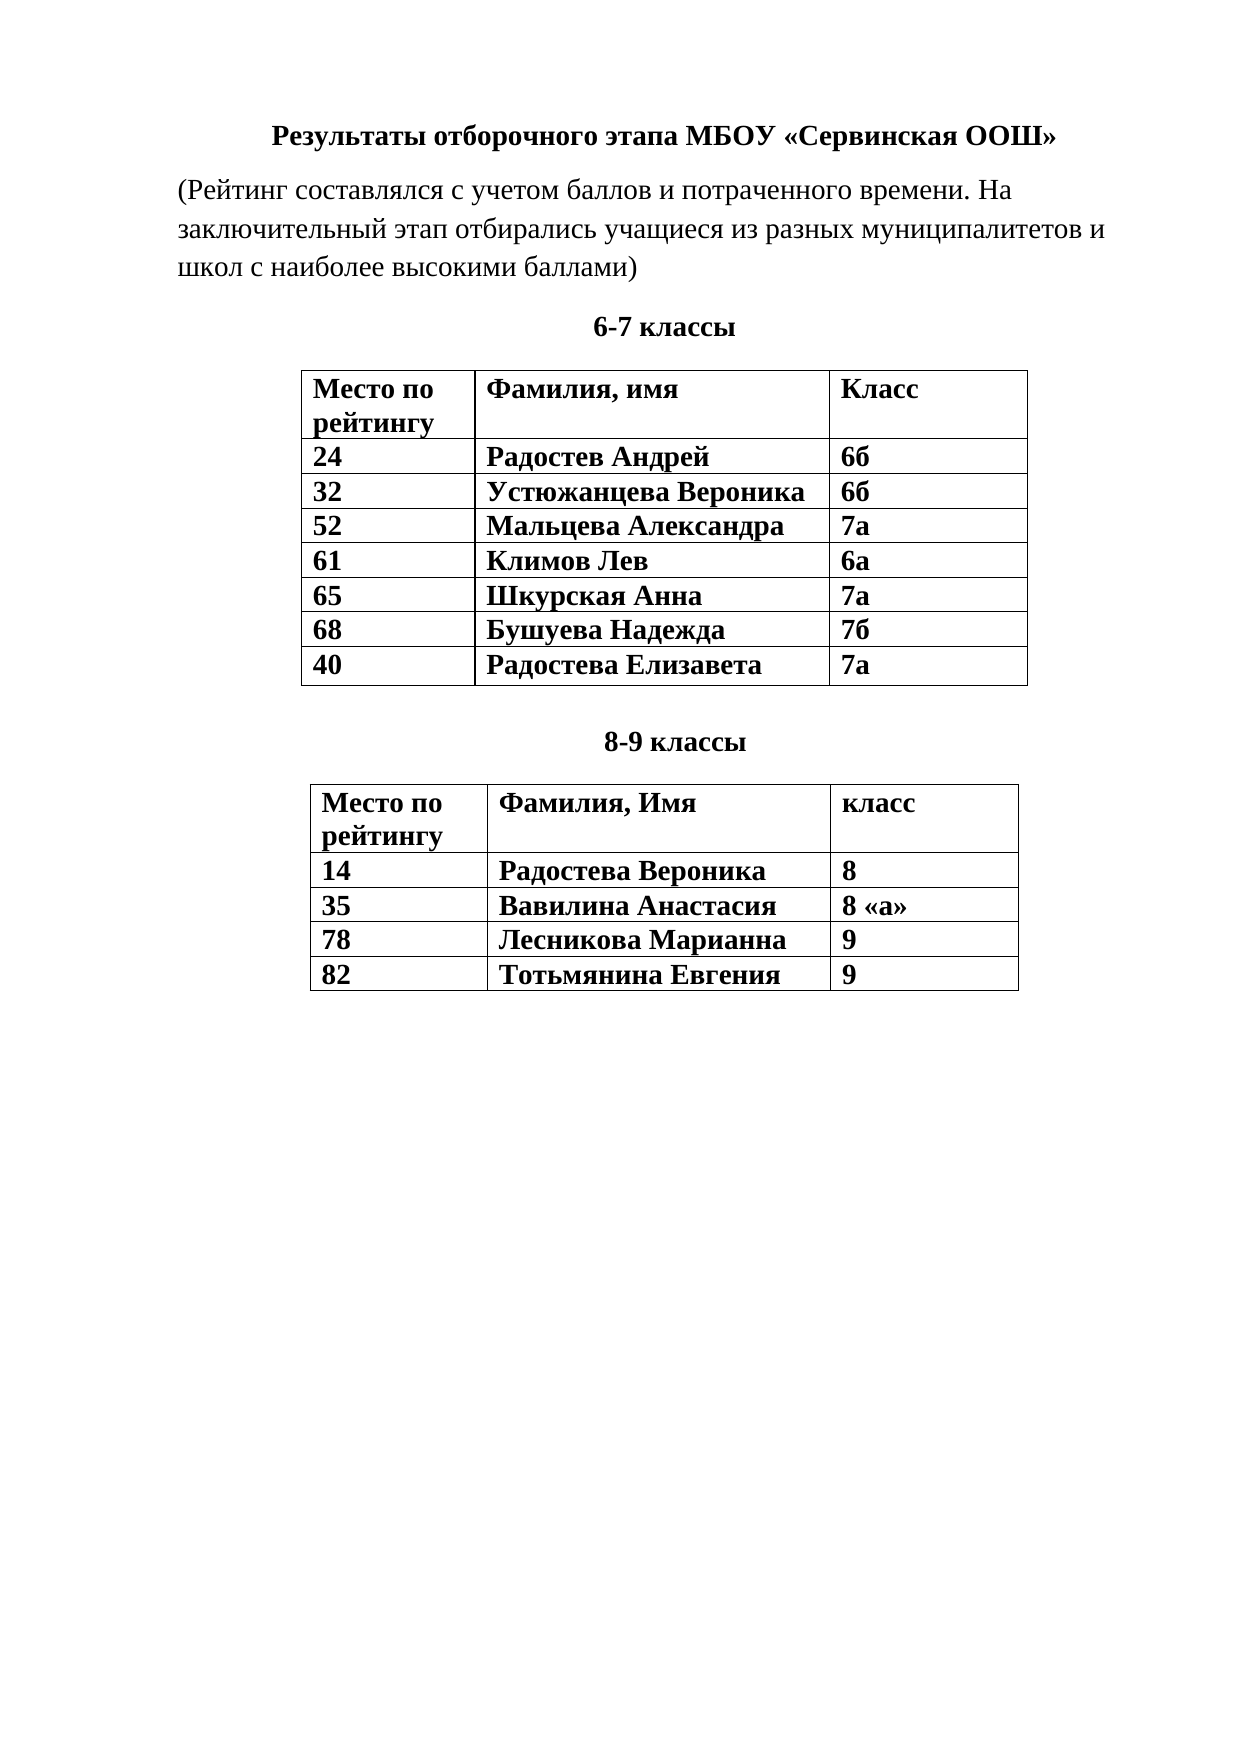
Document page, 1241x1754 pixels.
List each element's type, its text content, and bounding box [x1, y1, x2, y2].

table_cell 7б [830, 612, 1027, 646]
table_cell Тотьмянина Евгения [488, 957, 830, 990]
table_cell 40 [302, 647, 474, 685]
table_cell 8 [831, 853, 1018, 887]
table_cell Устюжанцева Вероника [476, 474, 829, 507]
table_cell 6б [830, 439, 1027, 473]
table_cell 6а [830, 543, 1027, 577]
table_cell 65 [302, 578, 474, 611]
text Результаты отборочного этапа МБОУ «Сервинская ООШ» [177, 118, 1152, 152]
table_header Фамилия, имя [476, 371, 829, 438]
table_cell Радостев Андрей [476, 439, 829, 473]
table_cell 9 [831, 957, 1018, 990]
table_cell Лесникова Марианна [488, 922, 830, 956]
table_cell 78 [311, 922, 487, 956]
table_cell 7а [830, 647, 1027, 685]
table_cell 35 [311, 888, 487, 921]
table_cell 24 [302, 439, 474, 473]
table_header Фамилия, Имя [488, 785, 830, 852]
table_header Класс [830, 371, 1027, 438]
table_cell Бушуева Надежда [476, 612, 829, 646]
table_cell 6б [830, 474, 1027, 507]
table_cell 32 [302, 474, 474, 507]
table_cell 14 [311, 853, 487, 887]
table_cell 61 [302, 543, 474, 577]
text 8-9 классы [177, 724, 1152, 758]
table_cell 52 [302, 509, 474, 542]
table_cell Мальцева Александра [476, 509, 829, 542]
table_header Место по рейтингу [311, 785, 487, 852]
table_cell Вавилина Анастасия [488, 888, 830, 921]
table_cell 8 «а» [831, 888, 1018, 921]
text 6-7 классы [177, 309, 1152, 342]
table_cell Радостева Вероника [488, 853, 830, 887]
table_cell 82 [311, 957, 487, 990]
table_cell 7а [830, 578, 1027, 611]
table_header Место по рейтингу [302, 371, 474, 438]
table_cell Шкурская Анна [476, 578, 829, 611]
table_cell 68 [302, 612, 474, 646]
table_cell Радостева Елизавета [476, 647, 829, 685]
table_cell Климов Лев [476, 543, 829, 577]
text (Рейтинг составлялся с учетом баллов и потраченного времени. На заключительный этап отбирались учащиеся из разных муниципалитетов и школ с наиболее высокими баллами) [177, 172, 1152, 283]
table_cell 7а [830, 509, 1027, 542]
table_header класс [831, 785, 1018, 852]
table_cell 9 [831, 922, 1018, 956]
